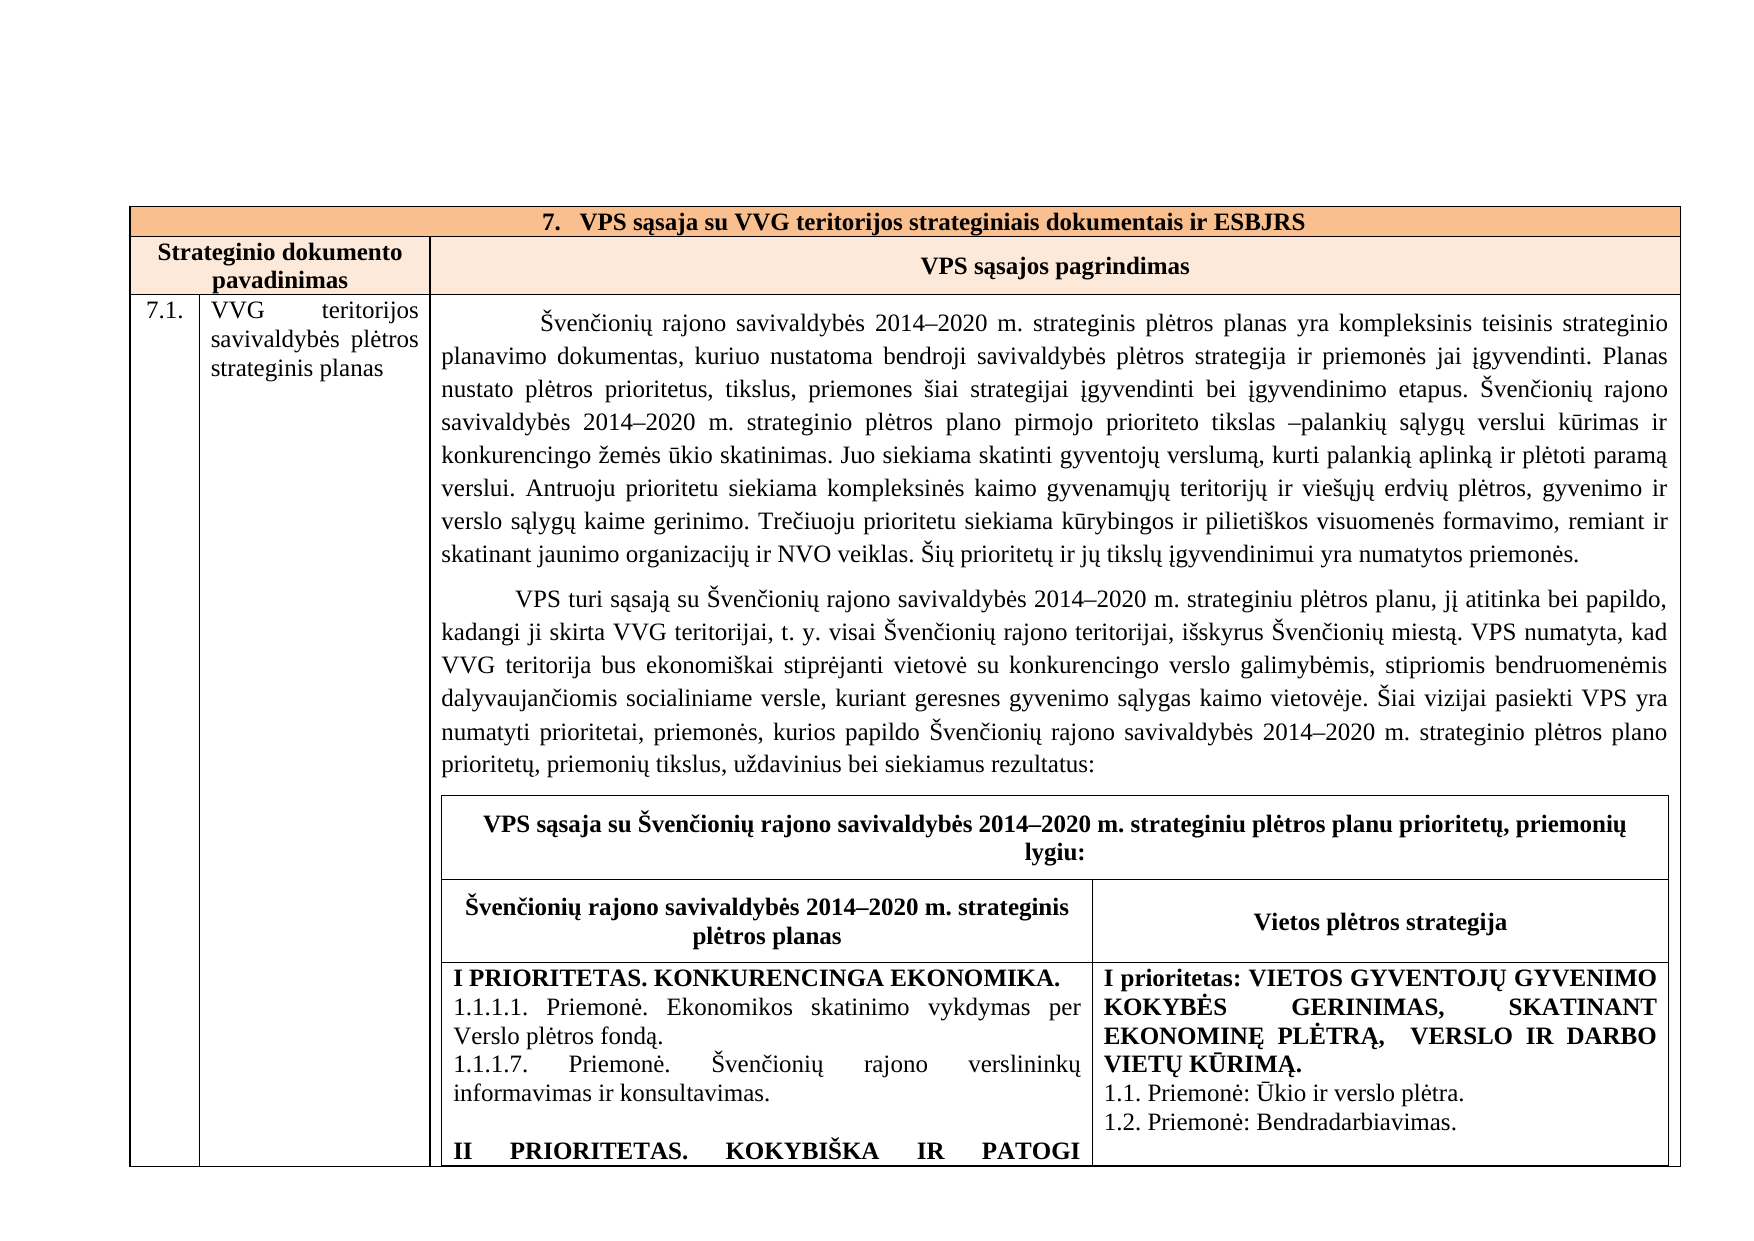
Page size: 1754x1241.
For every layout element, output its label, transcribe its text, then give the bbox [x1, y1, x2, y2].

table_cell 7.1. [131, 295, 199, 1166]
table_cell Strateginio dokumento pavadinimas [131, 237, 429, 294]
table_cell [431, 295, 1680, 1166]
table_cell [200, 295, 429, 1166]
table_cell VPS sąsajos pagrindimas [431, 237, 1680, 294]
table_header VPS sąsaja su VVG teritorijos strateginiais dokumentais ir ESBJRS [131, 207, 1680, 236]
